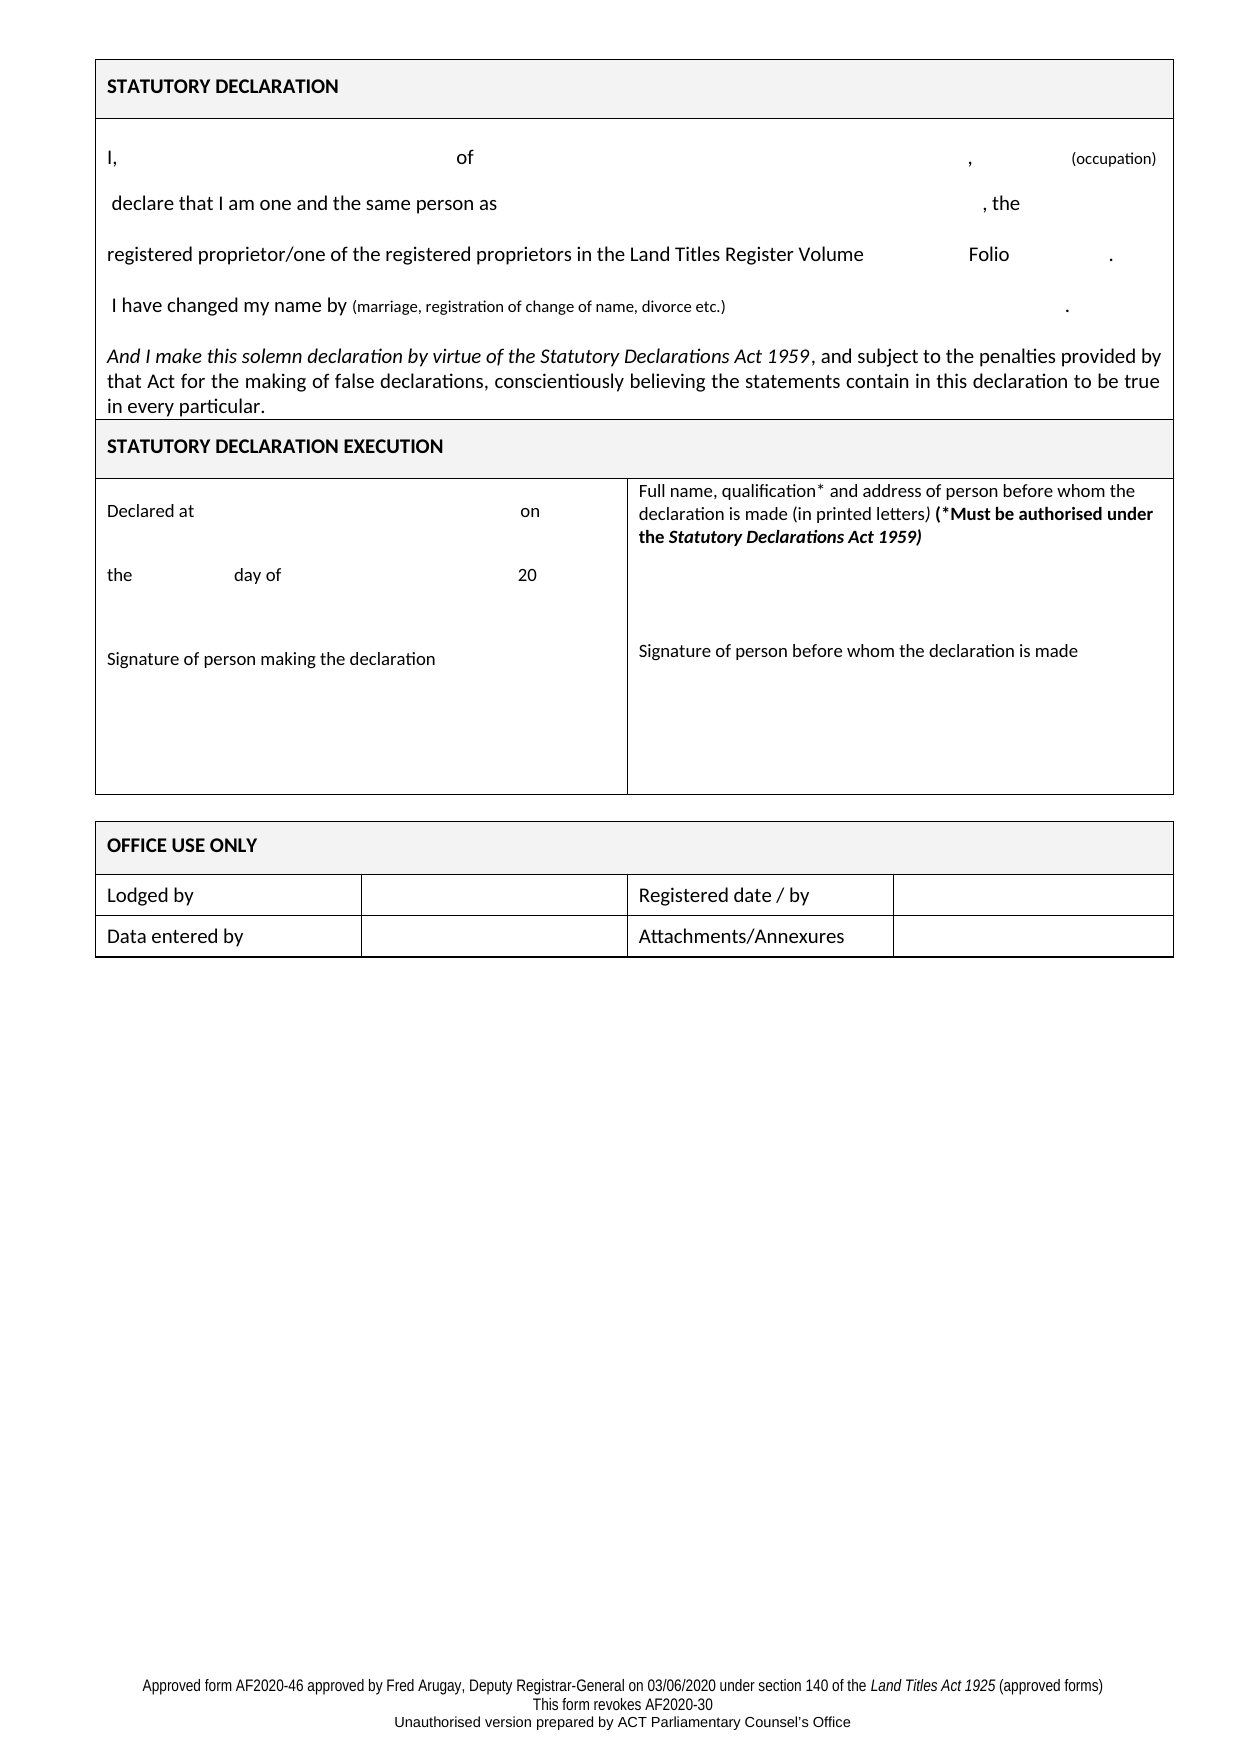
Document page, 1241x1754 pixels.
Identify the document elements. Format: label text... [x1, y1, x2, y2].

table_cell [894, 916, 1173, 956]
table_cell STATUTORY DECLARATION EXECUTION [96, 420, 1173, 478]
table_cell Data entered by [96, 916, 361, 956]
table_cell I, (name) of (address) , (occupation) declare that I am one and the same person as , the registered proprietor/one of the registered proprietors in the Land Titles Register Volume Folio . I have changed my name by (marriage, registration of change of name, divorce etc.) . And I make this solemn declaration by virtue of the Statutory Declarations Act 1959, and subject to the penalties provided by that Act for the making of false declarations, conscientiously believing the statements contain in this declaration to be true in every particular. [96, 119, 1173, 419]
table_cell Attachments/Annexures [628, 916, 893, 956]
table_cell [362, 875, 627, 915]
table_cell Full name, qualification* and address of person before whom the declaration is made (in printed letters) (*Must be authorised under the Statutory Declarations Act 1959) Signature of person before whom the declaration is made [628, 479, 1173, 794]
table_cell Declared at on the day of 20 Signature of person making the declaration [96, 479, 627, 794]
table_header OFFICE USE ONLY [96, 822, 1173, 874]
table_cell [362, 916, 627, 956]
table_cell Lodged by [96, 875, 361, 915]
table_cell Registered date / by [628, 875, 893, 915]
table_cell [894, 875, 1173, 915]
table_header STATUTORY DECLARATION [96, 60, 1173, 118]
